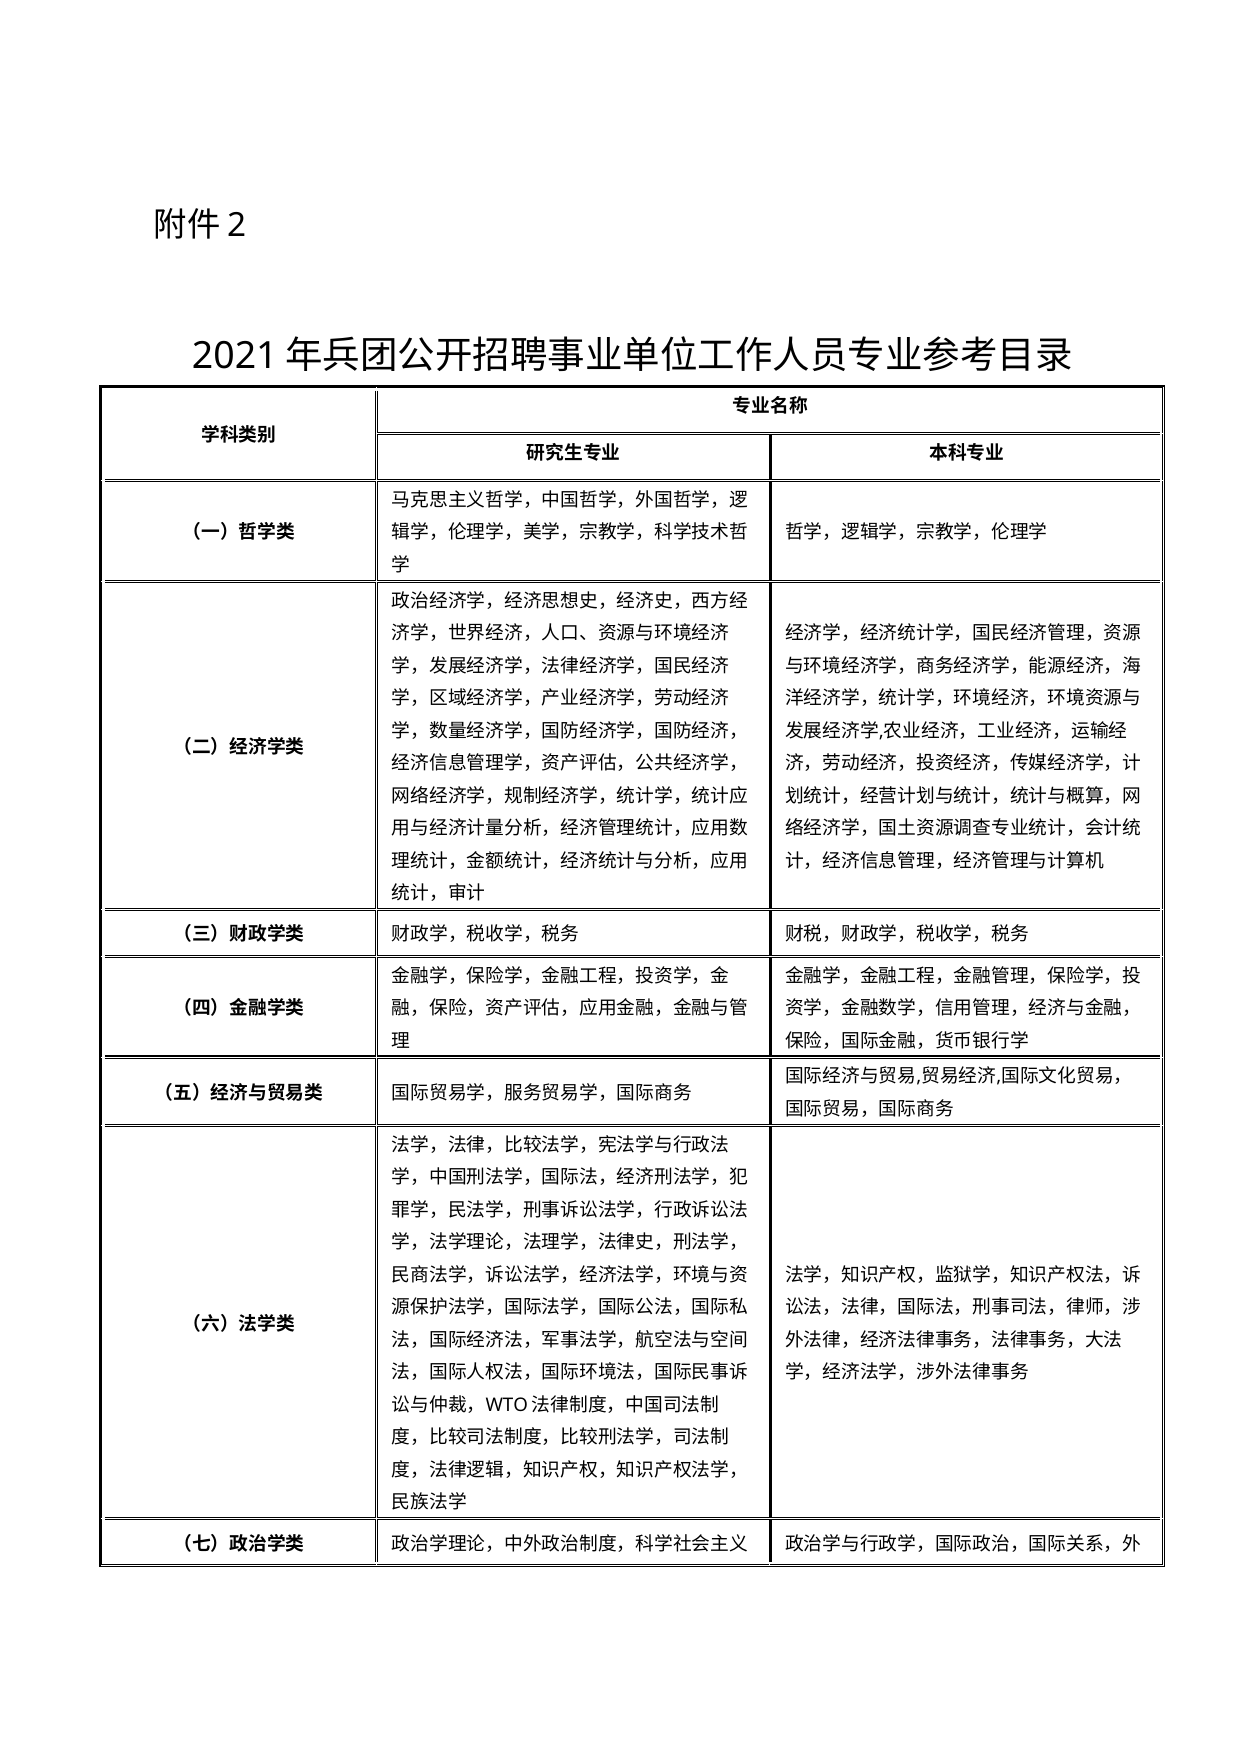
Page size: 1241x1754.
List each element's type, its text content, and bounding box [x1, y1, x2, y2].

table_cell 本科专业 [770, 432, 1163, 479]
table_cell 经济学，经济统计学，国民经济管理，资源与环境经济学，商务经济学，能源经济，海洋经济学，统计学，环境经济，环境资源与发展经济学,农业经济，工业经济，运输经济，劳动经济，投资经济，传媒经济学，计划统计，经营计划与统计，统计与概算，网络经济学，国土资源调查专业统计，会计统计，经济信息管理，经济管理与计算机 [772, 580, 1162, 908]
text 2021年兵团公开招聘事业单位工作人员专业参考目录 [153, 320, 1110, 385]
table_cell 财政学，税收学，税务 [378, 911, 769, 954]
table_cell （三）财政学类 [101, 908, 377, 954]
table_cell （四）金融学类 [102, 955, 375, 1055]
table_cell 哲学，逻辑学，宗教学，伦理学 [770, 479, 1163, 579]
table_cell 法学，法律，比较法学，宪法学与行政法学，中国刑法学，国际法，经济刑法学，犯罪学，民法学，刑事诉讼法学，行政诉讼法学，法学理论，法理学，法律史，刑法学，民商法学，诉讼法学，经济法学，环境与资源保护法学，国际法学，国际公法，国际私法，国际经济法，军事法学，航空法与空间法，国际人权法，国际环境法，国际民事诉讼与仲裁，WTO法律制度，中国司法制度，比较司法制度，比较刑法学，司法制度，法律逻辑，知识产权，知识产权法学，民族法学 [378, 1127, 769, 1517]
table_cell 国际经济与贸易,贸易经济,国际文化贸易，国际贸易，国际商务 [772, 1055, 1162, 1123]
table_cell 政治经济学，经济思想史，经济史，西方经济学，世界经济，人口、资源与环境经济学，发展经济学，法律经济学，国民经济学，区域经济学，产业经济学，劳动经济学，数量经济学，国防经济学，国防经济，经济信息管理学，资产评估，公共经济学，网络经济学，规制经济学，统计学，统计应用与经济计量分析，经济管理统计，应用数理统计，金额统计，经济统计与分析，应用统计，审计 [378, 583, 769, 908]
table_header 学科类别 [102, 388, 377, 479]
table_cell （二）经济学类 [102, 580, 375, 908]
table_cell 马克思主义哲学，中国哲学，外国哲学，逻辑学，伦理学，美学，宗教学，科学技术哲学 [378, 482, 769, 579]
table_cell 法学，知识产权，监狱学，知识产权法，诉讼法，法律，国际法，刑事司法，律师，涉外法律，经济法律事务，法律事务，大法学，经济法学，涉外法律事务 [772, 1124, 1162, 1517]
table_cell （一）哲学类 [101, 479, 377, 579]
table_header 专业名称 [377, 388, 1162, 432]
text 附件2 [153, 190, 1110, 255]
table_cell 国际贸易学，服务贸易学，国际商务 [378, 1059, 769, 1123]
table_cell （七）政治学类 [101, 1517, 377, 1564]
table_cell （五）经济与贸易类 [102, 1055, 375, 1123]
table_cell 金融学，金融工程，金融管理，保险学，投资学，金融数学，信用管理，经济与金融，保险，国际金融，货币银行学 [772, 955, 1162, 1055]
table_cell （六）法学类 [102, 1124, 375, 1517]
table_cell 财税，财政学，税收学，税务 [770, 908, 1163, 954]
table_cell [770, 1517, 1163, 1564]
table_cell 研究生专业 [378, 435, 769, 479]
table_cell 金融学，保险学，金融工程，投资学，金融，保险，资产评估，应用金融，金融与管理 [378, 958, 769, 1055]
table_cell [377, 1520, 770, 1564]
